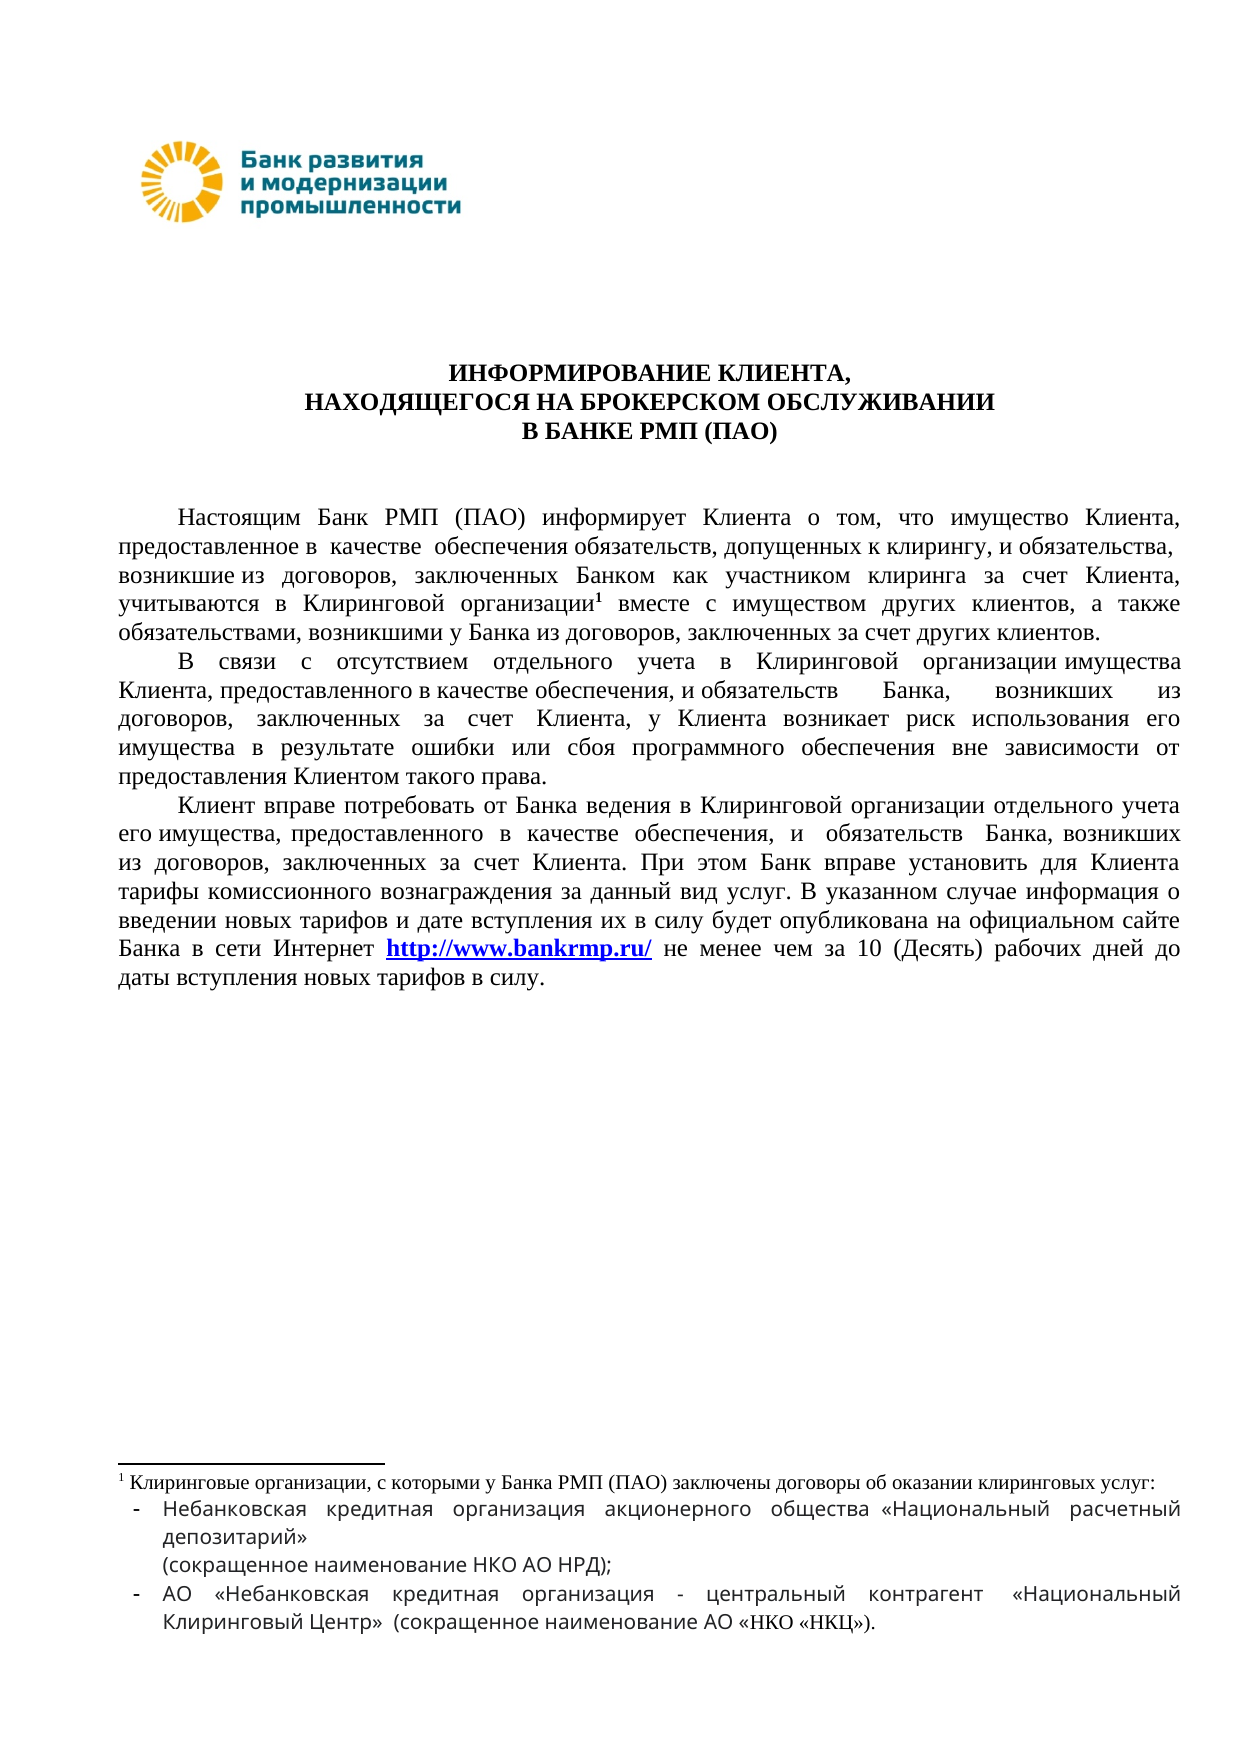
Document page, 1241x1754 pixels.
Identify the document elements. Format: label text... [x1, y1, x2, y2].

text В БАНКЕ РМП (ПАО) [118, 416, 1181, 445]
list Настоящим Банк РМП (ПАО) информирует Клиента о том, что имущество Клиента, предоставленное в качестве обеспечения обязательств, допущенных к клирингу, и обязательства, возникшие из договоров, заключенных Банком как участником клиринга за счет Клиента, учитываются в Клиринговой организации вместе с имуществом других клиентов, а также обязательствами, возникшими у Банка из договоров, заключенных за счет других клиентов. [118, 502, 1181, 646]
list В связи с отсутствием отдельного учета в Клиринговой организации имущества Клиента, предоставленного в качестве обеспечения, и обязательств Банка, возникших из договоров, заключенных за счет Клиента, у Клиента возникает риск использования его имущества в результате ошибки или сбоя программного обеспечения вне зависимости от предоставления Клиентом такого права. [118, 646, 1181, 790]
picture [118, 118, 484, 244]
text НАХОДЯЩЕГОСЯ НА БРОКЕРСКОМ ОБСЛУЖИВАНИИ [118, 387, 1181, 416]
text ИНФОРМИРОВАНИЕ КЛИЕНТА, [118, 358, 1181, 387]
list Клиент вправе потребовать от Банка ведения в Клиринговой организации отдельного учета его имущества, предоставленного в качестве обеспечения, и обязательств Банка, возникших из договоров, заключенных за счет Клиента. При этом Банк вправе установить для Клиента тарифы комиссионного вознаграждения за данный вид услуг. В указанном случае информация о введении новых тарифов и дате вступления их в силу будет опубликована на официальном сайте Банка в сети Интернет http://www.bankrmp.ru/ не менее чем за 10 (Десять) рабочих дней до даты вступления новых тарифов в силу. [118, 790, 1181, 991]
